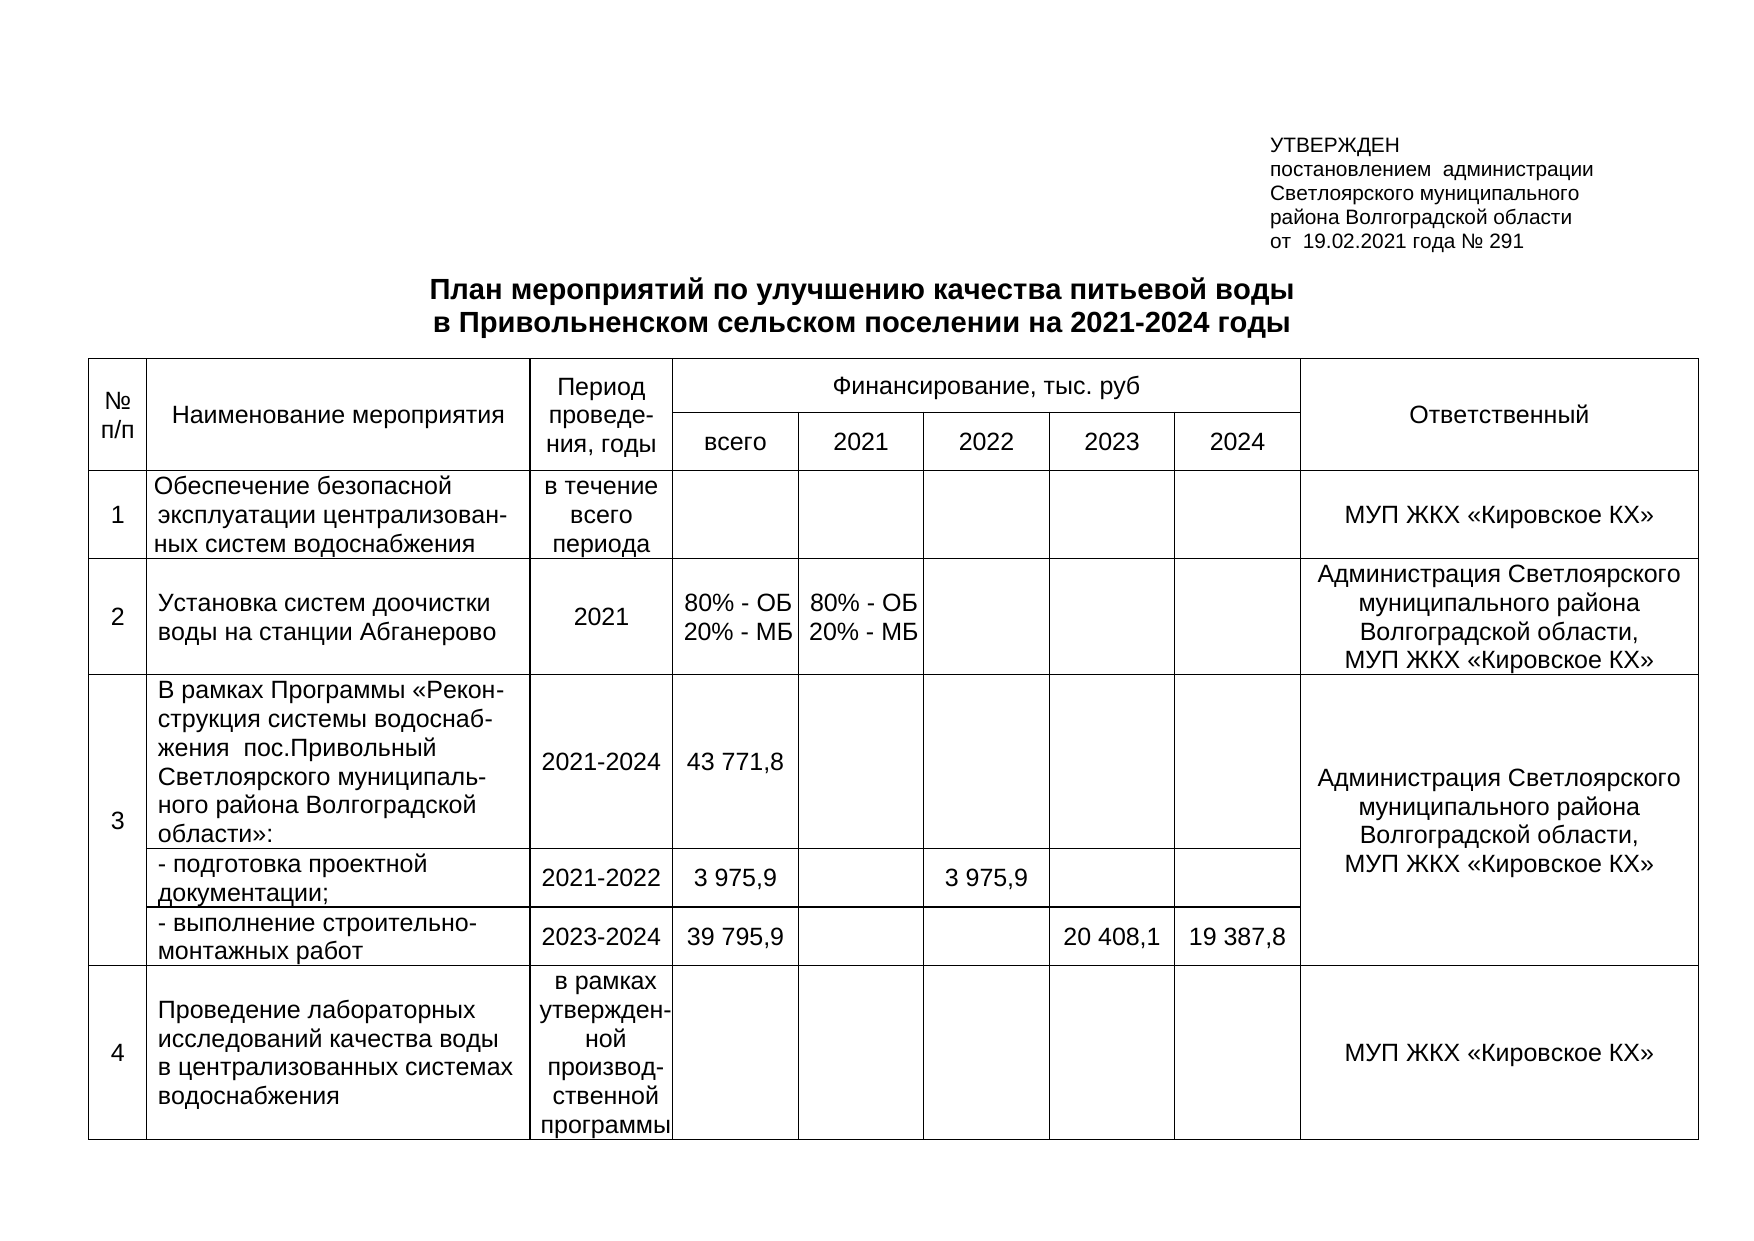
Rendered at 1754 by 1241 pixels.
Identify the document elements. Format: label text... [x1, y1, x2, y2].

table_cell 80% - ОБ 20% - МБ [799, 559, 923, 674]
table_cell [673, 471, 798, 557]
table_cell 1 [89, 471, 146, 557]
text Светлоярского муниципального района Волгоградской области [1270, 181, 1636, 229]
table_header № п/п [89, 359, 146, 470]
table_cell [924, 559, 1049, 674]
table_cell 20 408,1 [1050, 908, 1174, 965]
table_header Период проведе- ния, годы [531, 359, 672, 470]
table_cell всего [673, 413, 798, 470]
table_cell [799, 675, 923, 848]
table_cell Администрация Светлоярского муниципального района Волгоградской области, МУП ЖКХ «Кировское КХ» [1301, 559, 1698, 674]
table_cell 3 975,9 [924, 849, 1049, 906]
table_cell В рамках Программы «Реконструкция системы водоснабжения пос.Привольный Светлоярского муниципаль- ного района Волгоградской области»: [147, 675, 529, 848]
table_cell [924, 675, 1049, 848]
table_cell 3 975,9 [673, 849, 798, 906]
table_cell [1175, 849, 1300, 906]
table_cell Администрация Светлоярского муниципального района Волгоградской области, МУП ЖКХ «Кировское КХ» [1301, 675, 1698, 965]
table_cell [1050, 966, 1174, 1138]
table_cell Установка систем доочистки воды на станции Абганерово [147, 559, 529, 674]
table_header Наименование мероприятия [147, 359, 529, 470]
table_header Ответственный [1301, 359, 1698, 470]
table_cell [924, 471, 1049, 557]
table_cell 2023 [1050, 413, 1174, 470]
table_cell 39 795,9 [673, 908, 798, 965]
table_cell [1175, 675, 1300, 848]
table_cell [1301, 966, 1698, 1138]
table_cell 2021-2022 [531, 849, 672, 906]
table_cell в течение всего периода [531, 471, 672, 557]
table_cell 2023-2024 [531, 908, 672, 965]
table_cell 2024 [1175, 413, 1300, 470]
text от 19.02.2021 года № 291 [1270, 229, 1636, 253]
table_cell [1050, 559, 1174, 674]
table_cell [799, 849, 923, 906]
table_cell [799, 471, 923, 557]
table_cell в рамках утвержден- ной производ- ственной программы [531, 966, 672, 1138]
table_cell [799, 966, 923, 1138]
table_cell - выполнение строительно- монтажных работ [147, 908, 529, 965]
table_cell 4 [89, 966, 146, 1138]
table_cell [673, 966, 798, 1138]
table_cell [924, 908, 1049, 965]
text УТВЕРЖДЕН [1270, 133, 1636, 157]
text постановлением администрации [1270, 157, 1636, 181]
table_cell 2021 [799, 413, 923, 470]
table_cell [1175, 966, 1300, 1138]
table_cell 2021-2024 [531, 675, 672, 848]
table_cell [1175, 559, 1300, 674]
table_cell 3 [89, 675, 146, 965]
text План мероприятий по улучшению качества питьевой воды [89, 272, 1636, 305]
table_header Финансирование, тыс. руб [673, 359, 1300, 412]
table_cell - подготовка проектной документации; [147, 849, 529, 906]
table_cell [1050, 471, 1174, 557]
table_cell 80% - ОБ 20% - МБ [673, 559, 798, 674]
table_cell [1050, 849, 1174, 906]
table_cell 2021 [531, 559, 672, 674]
table_cell [1175, 471, 1300, 557]
table_cell 19 387,8 [1175, 908, 1300, 965]
table_cell 2022 [924, 413, 1049, 470]
table_cell [799, 908, 923, 965]
table_cell 2 [89, 559, 146, 674]
table_cell МУП ЖКХ «Кировское КХ» [1301, 471, 1698, 557]
table_cell Обеспечение безопасной эксплуатации централизован- ных систем водоснабжения [147, 471, 529, 557]
text в Привольненском сельском поселении на 2021-2024 годы [89, 305, 1636, 339]
table_cell [924, 966, 1049, 1138]
table_cell Проведение лабораторных исследований качества воды в централизованных системах водоснабжения [147, 966, 529, 1138]
table_cell [1050, 675, 1174, 848]
table_cell 43 771,8 [673, 675, 798, 848]
